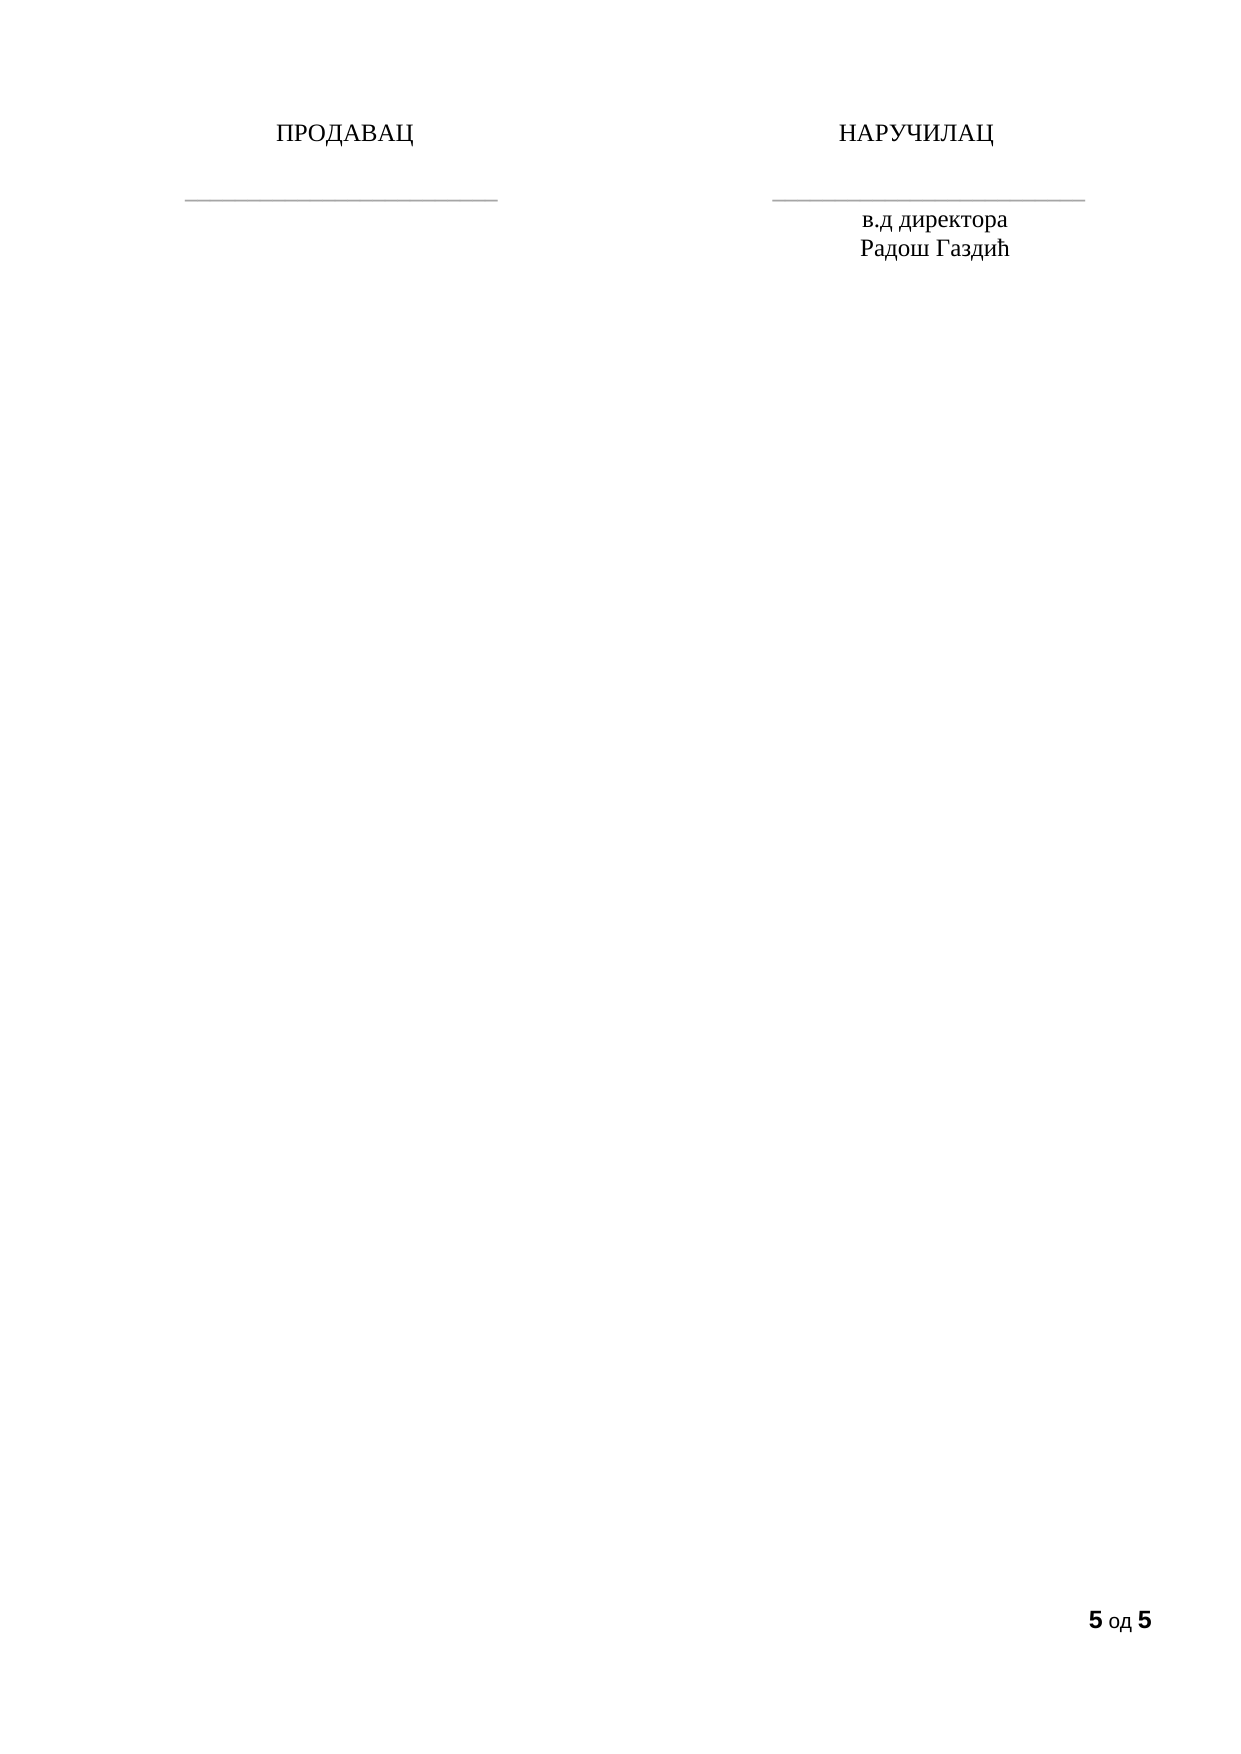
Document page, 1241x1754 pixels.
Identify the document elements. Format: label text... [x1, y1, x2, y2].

text в.д директора [643, 204, 1152, 233]
text Радош Газдић [643, 233, 1152, 262]
text _________________________ _________________________ [118, 176, 1152, 204]
text ПРОДАВАЦ НАРУЧИЛАЦ [118, 118, 1152, 147]
